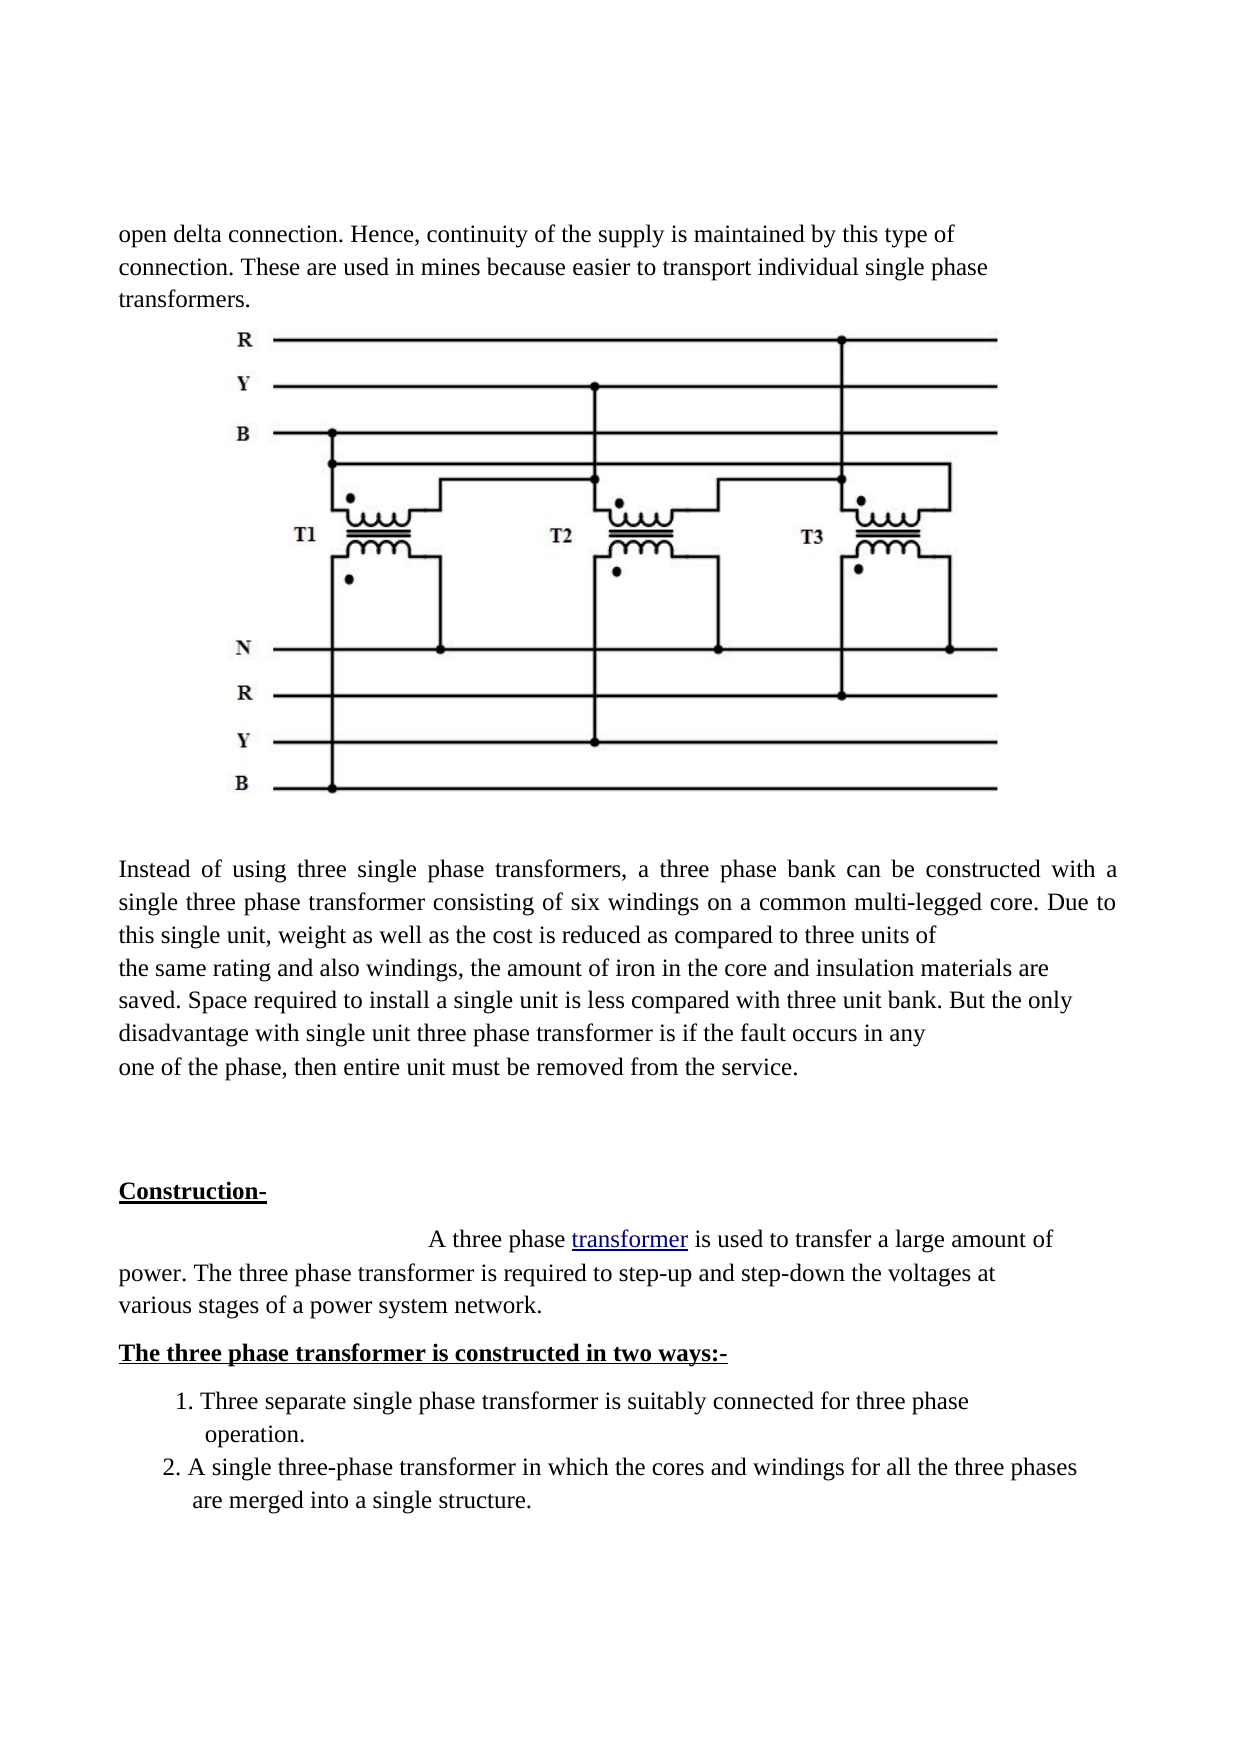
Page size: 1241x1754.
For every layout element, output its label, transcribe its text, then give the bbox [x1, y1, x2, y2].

text the same rating and also windings, the amount of iron in the core and insulation materials are saved. Space required to install a single unit is less compared with three unit bank. But the only disadvantage with single unit three phase transformer is if the fault occurs in any [118, 953, 1102, 1047]
text open delta connection. Hence, continuity of the supply is maintained by this type of connection. These are used in mines because easier to transport individual single phase transformers. [118, 219, 1064, 313]
text The three phase transformer is constructed in two ways:- [118, 1338, 1126, 1367]
text one of the phase, then entire unit must be removed from the service. [118, 1051, 1126, 1080]
text Construction- [118, 1153, 422, 1210]
text power. The three phase transformer is required to step-up and step-down the voltages at various stages of a power system network. [118, 1258, 1071, 1319]
text A three phase transformer is used to transfer a large amount of [428, 1223, 1126, 1252]
picture [227, 330, 1013, 803]
text 1. Three separate single phase transformer is suitably connected for three phase operation. [175, 1386, 1042, 1448]
text Instead of using three single phase transformers, a three phase bank can be constructed with a single three phase transformer consisting of six windings on a common multi-legged core. Due to this single unit, weight as well as the cost is reduced as compared to three units of [118, 854, 1118, 949]
text 2. A single three-phase transformer in which the cores and windings for all the three phases are merged into a single structure. [162, 1452, 1080, 1514]
